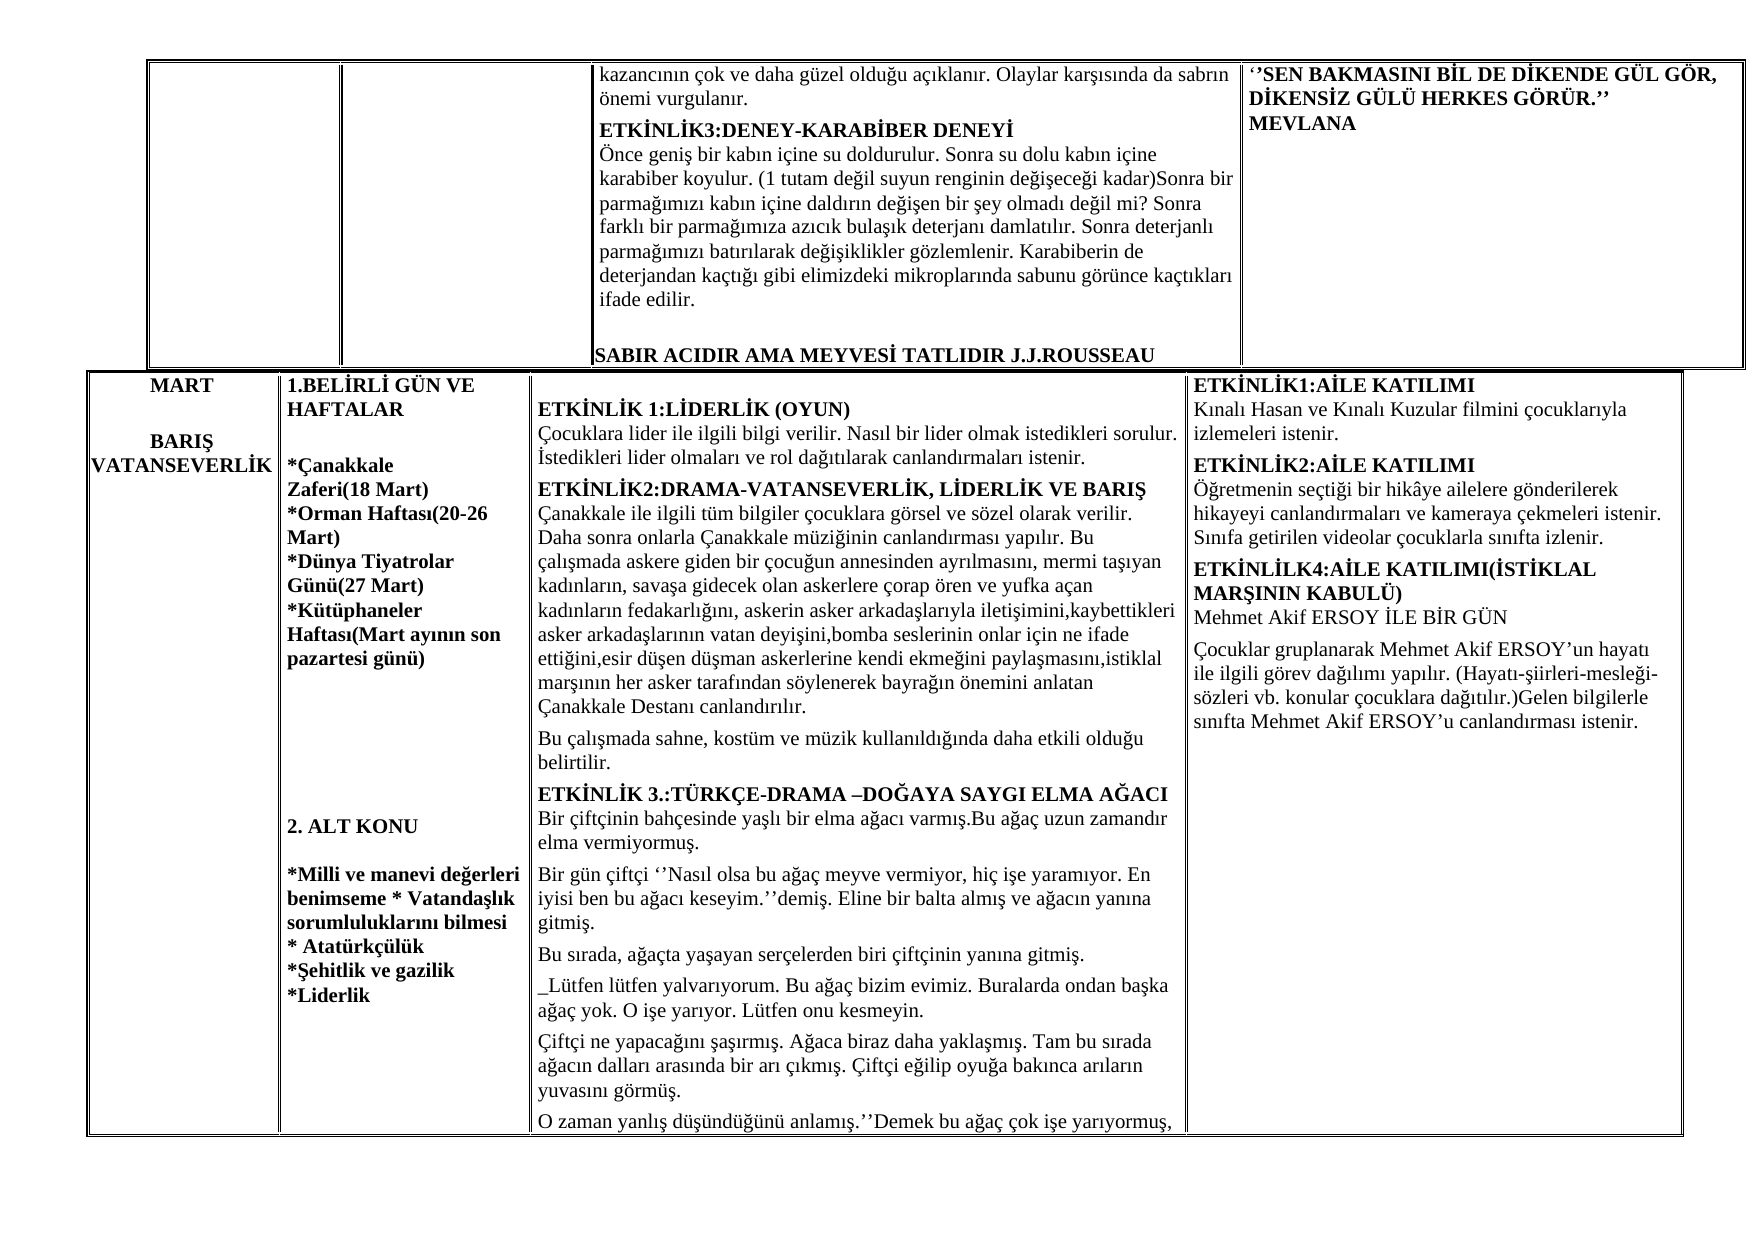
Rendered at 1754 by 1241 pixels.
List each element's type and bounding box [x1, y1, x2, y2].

table_header [150, 61, 341, 367]
table_header [1186, 373, 1681, 1133]
table_header [341, 61, 592, 367]
table_header [280, 373, 531, 1133]
table_header [592, 63, 1242, 367]
table_header [531, 373, 1186, 1133]
table_header [90, 373, 280, 1133]
table_header [1242, 63, 1742, 367]
